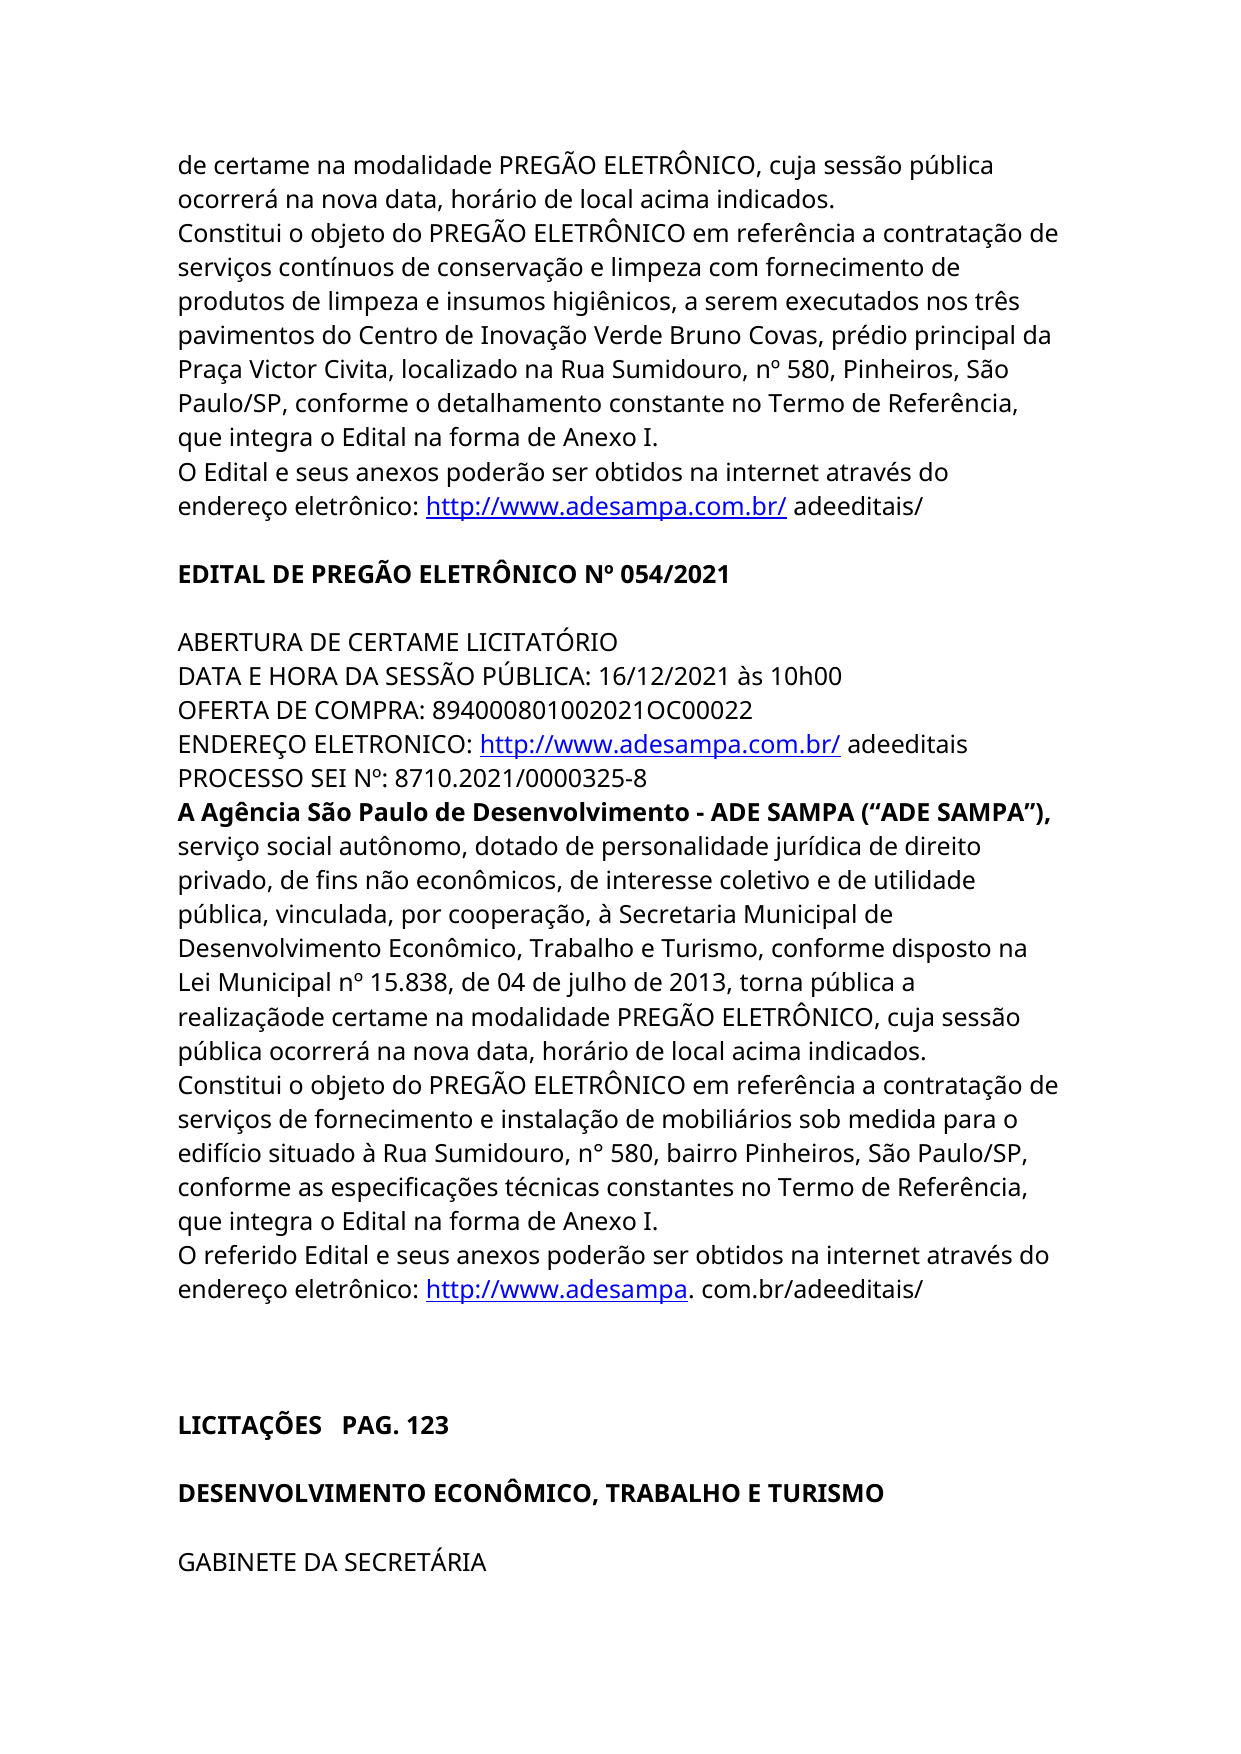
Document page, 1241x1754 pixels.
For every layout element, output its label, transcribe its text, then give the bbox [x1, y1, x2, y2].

text ABERTURA DE CERTAME LICITATÓRIO [177, 624, 1063, 658]
text LICITAÇÕES PAG. 123 [177, 1408, 1063, 1442]
text PROCESSO SEI Nº: 8710.2021/0000325-8 [177, 761, 1063, 795]
text A Agência São Paulo de Desenvolvimento - ADE SAMPA (“ADE SAMPA”), serviço social autônomo, dotado de personalidade jurídica de direito privado, de fins não econômicos, de interesse coletivo e de utilidade pública, vinculada, por cooperação, à Secretaria Municipal de Desenvolvimento Econômico, Trabalho e Turismo, conforme disposto na Lei Municipal nº 15.838, de 04 de julho de 2013, torna pública a realizaçãode certame na modalidade PREGÃO ELETRÔNICO, cuja sessão pública ocorrerá na nova data, horário de local acima indicados. [177, 795, 1063, 1067]
text O Edital e seus anexos poderão ser obtidos na internet através do endereço eletrônico: http://www.adesampa.com.br/ adeeditais/ [177, 454, 1063, 522]
text ENDEREÇO ELETRONICO: http://www.adesampa.com.br/ adeeditais [177, 727, 1063, 761]
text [177, 148, 1063, 216]
text DATA E HORA DA SESSÃO PÚBLICA: 16/12/2021 às 10h00 [177, 658, 1063, 693]
text DESENVOLVIMENTO ECONÔMICO, TRABALHO E TURISMO [177, 1476, 1063, 1510]
text O referido Edital e seus anexos poderão ser obtidos na internet através do endereço eletrônico: http://www.adesampa. com.br/adeeditais/ [177, 1238, 1063, 1306]
text GABINETE DA SECRETÁRIA [177, 1544, 1063, 1578]
text OFERTA DE COMPRA: 894000801002021OC00022 [177, 693, 1063, 727]
text Constitui o objeto do PREGÃO ELETRÔNICO em referência a contratação de serviços contínuos de conservação e limpeza com fornecimento de produtos de limpeza e insumos higiênicos, a serem executados nos três pavimentos do Centro de Inovação Verde Bruno Covas, prédio principal da Praça Victor Civita, localizado na Rua Sumidouro, nº 580, Pinheiros, São Paulo/SP, conforme o detalhamento constante no Termo de Referência, que integra o Edital na forma de Anexo I. [177, 216, 1063, 454]
text Constitui o objeto do PREGÃO ELETRÔNICO em referência a contratação de serviços de fornecimento e instalação de mobiliários sob medida para o edifício situado à Rua Sumidouro, n° 580, bairro Pinheiros, São Paulo/SP, conforme as especificações técnicas constantes no Termo de Referência, que integra o Edital na forma de Anexo I. [177, 1067, 1063, 1238]
text EDITAL DE PREGÃO ELETRÔNICO Nº 054/2021 [177, 556, 1063, 590]
